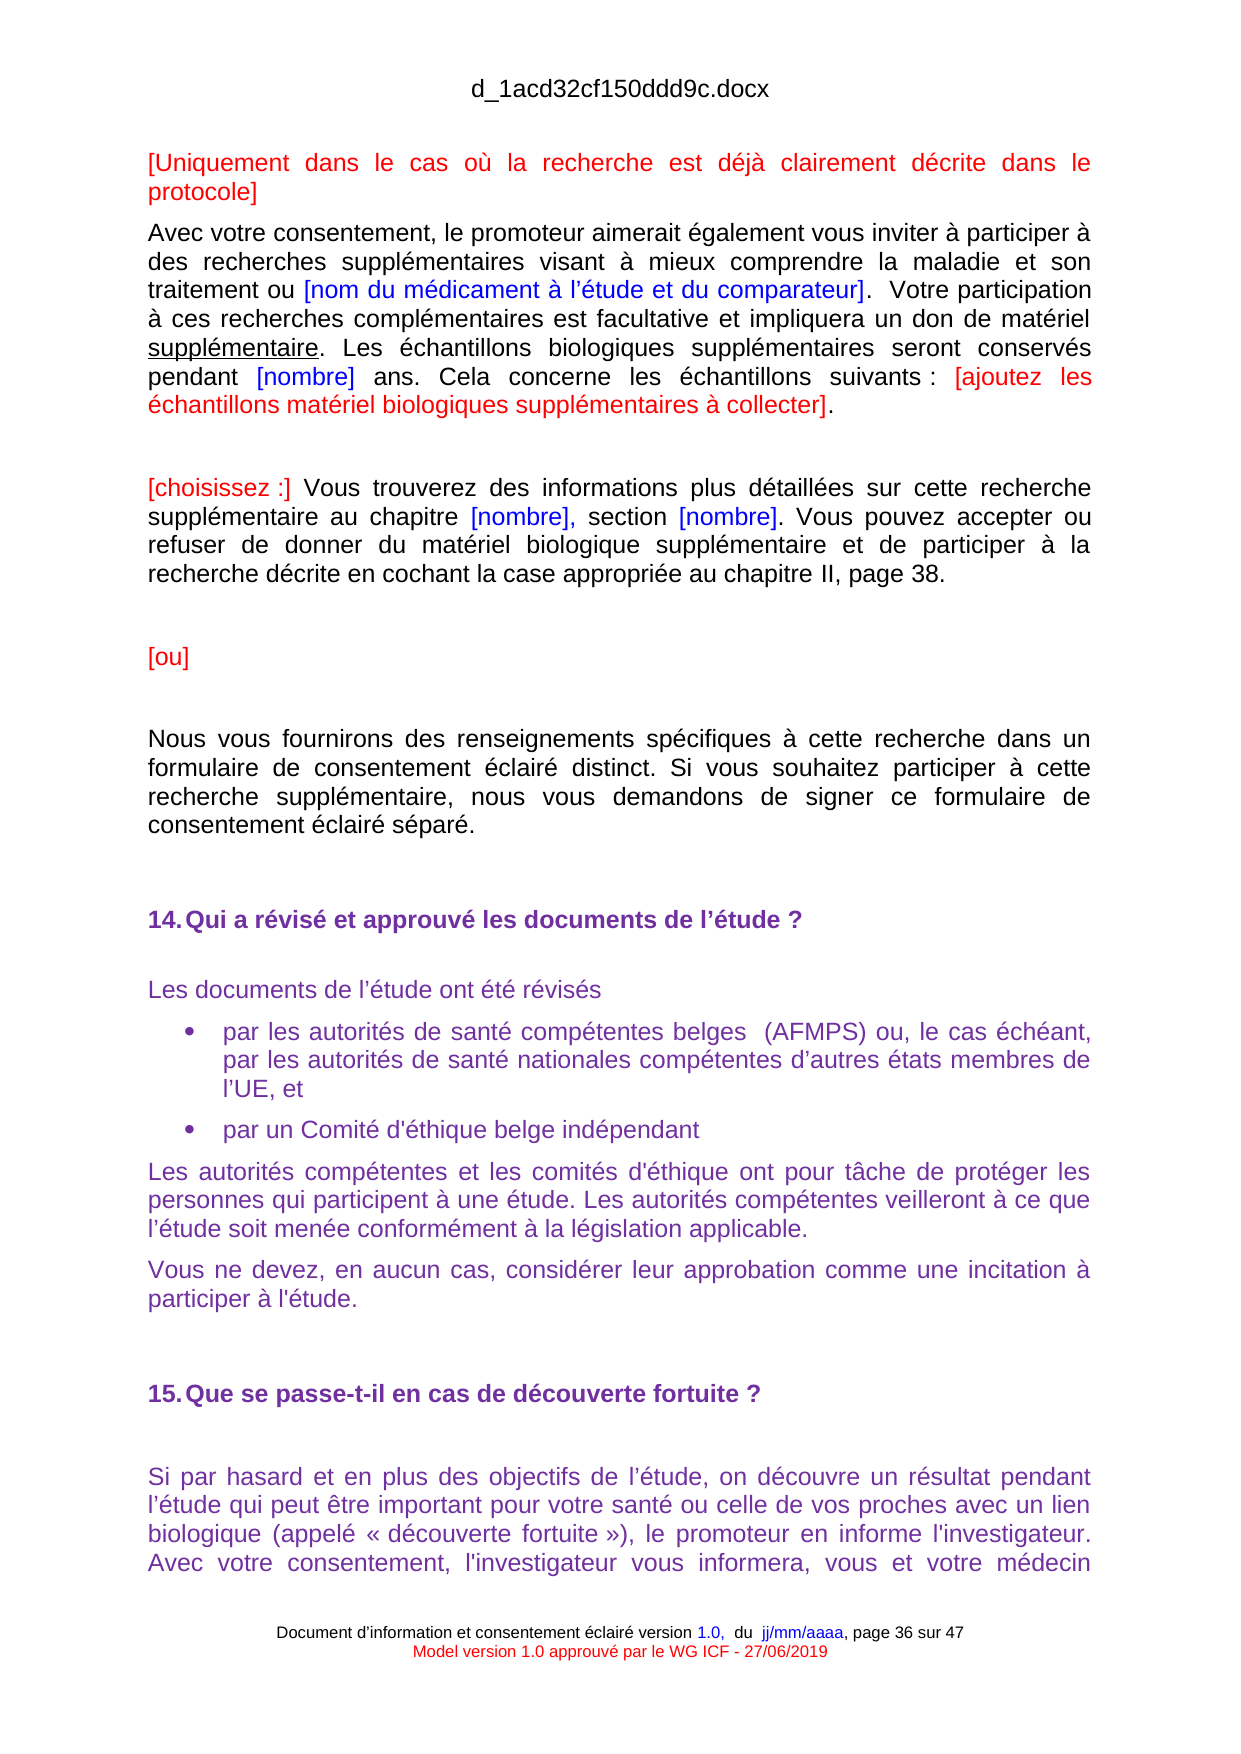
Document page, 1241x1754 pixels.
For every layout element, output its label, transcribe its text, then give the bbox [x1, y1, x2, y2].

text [148, 1462, 1092, 1577]
text Les autorités compétentes et les comités d'éthique ont pour tâche de protéger les personnes qui participent à une étude. Les autorités compétentes veilleront à ce que l’étude soit menée conformément à la législation applicable. [148, 1157, 1092, 1243]
list par un Comité d'éthique belge indépendant [185, 1115, 1092, 1144]
text [Uniquement dans le cas où la recherche est déjà clairement décrite dans le protocole] [148, 148, 1092, 205]
subtitle Que se passe-t-il en cas de découverte fortuite ? [148, 1379, 1092, 1408]
text [ou] [148, 641, 1092, 670]
text Avec votre consentement, le promoteur aimerait également vous inviter à participer à des recherches supplémentaires visant à mieux comprendre la maladie et son traitement ou [nom du médicament à l’étude et du comparateur]. Votre participation à ces recherches complémentaires est facultative et impliquera un don de matériel supplémentaire. Les échantillons biologiques supplémentaires seront conservés pendant [nombre] ans. Cela concerne les échantillons suivants : [ajoutez les échantillons matériel biologiques supplémentaires à collecter]. [148, 218, 1092, 419]
subtitle Qui a révisé et approuvé les documents de l’étude ? [148, 905, 1092, 934]
text [choisissez :] Vous trouverez des informations plus détaillées sur cette recherche supplémentaire au chapitre [nombre], section [nombre]. Vous pouvez accepter ou refuser de donner du matériel biologique supplémentaire et de participer à la recherche décrite en cochant la case appropriée au chapitre II, page 33. [148, 473, 1092, 588]
text Les documents de l’étude ont été révisés [148, 975, 1092, 1004]
text Vous ne devez, en aucun cas, considérer leur approbation comme une incitation à participer à l'étude. [148, 1255, 1092, 1313]
list par les autorités de santé compétentes belges (AFMPS) ou, le cas échéant, par les autorités de santé nationales compétentes d’autres états membres de l’UE, et [185, 1016, 1092, 1103]
text Nous vous fournirons des renseignements spécifiques à cette recherche dans un formulaire de consentement éclairé distinct. Si vous souhaitez participer à cette recherche supplémentaire, nous vous demandons de signer ce formulaire de consentement éclairé séparé. [148, 724, 1092, 839]
